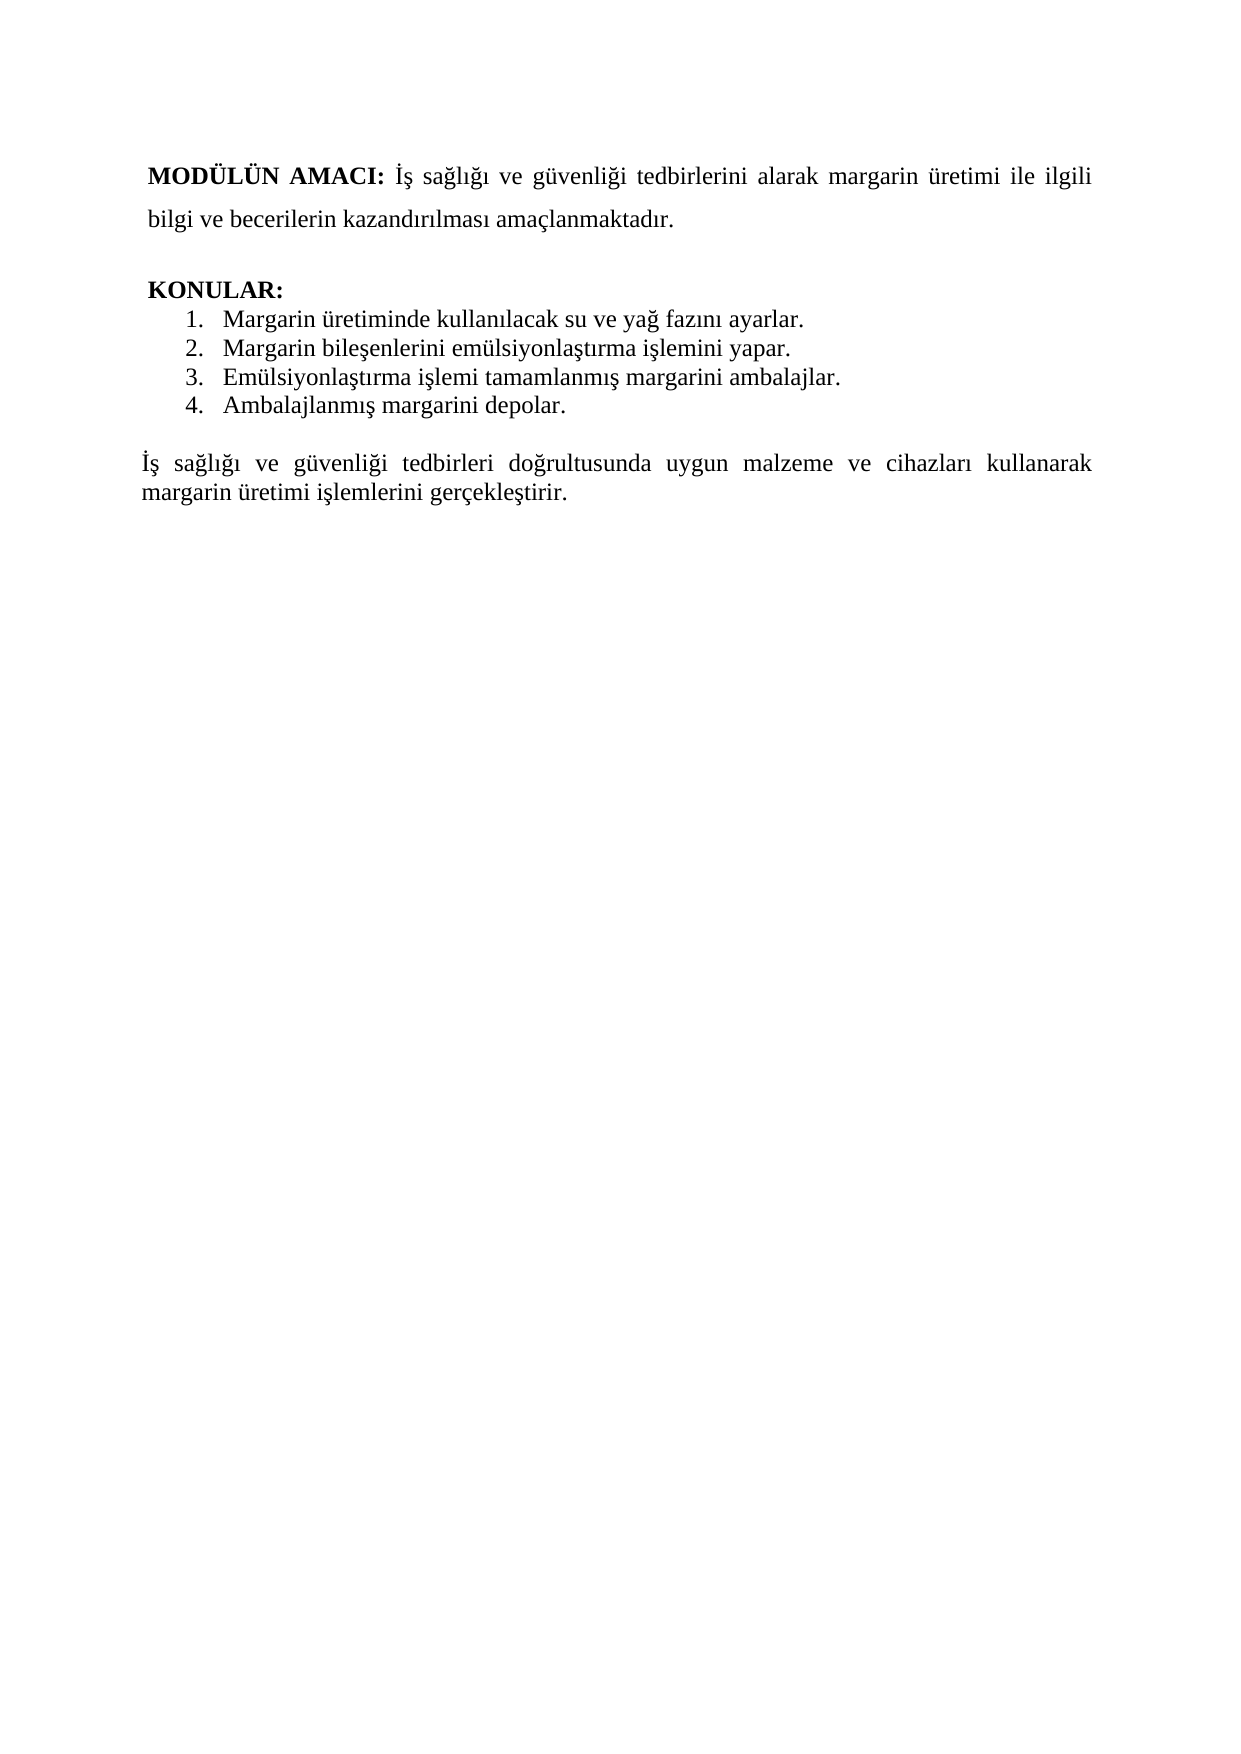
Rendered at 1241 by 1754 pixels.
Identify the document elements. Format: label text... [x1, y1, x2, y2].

list Emülsiyonlaştırma işlemi tamamlanmış margarini ambalajlar. [185, 362, 1093, 391]
list Margarin bileşenlerini emülsiyonlaştırma işlemini yapar. [185, 333, 1093, 362]
text KONULAR: [148, 262, 1093, 304]
list Margarin üretiminde kullanılacak su ve yağ fazını ayarlar. [185, 304, 1093, 333]
text MODÜLÜN AMACI: İş sağlığı ve güvenliği tedbirlerini alarak margarin üretimi ile ilgili bilgi ve becerilerin kazandırılması amaçlanmaktadır. [148, 148, 1093, 233]
list Ambalajlanmış margarini depolar. [185, 391, 1093, 419]
text İş sağlığı ve güvenliği tedbirleri doğrultusunda uygun malzeme ve cihazları kullanarak margarin üretimi işlemlerini gerçekleştirir. [141, 448, 1093, 506]
